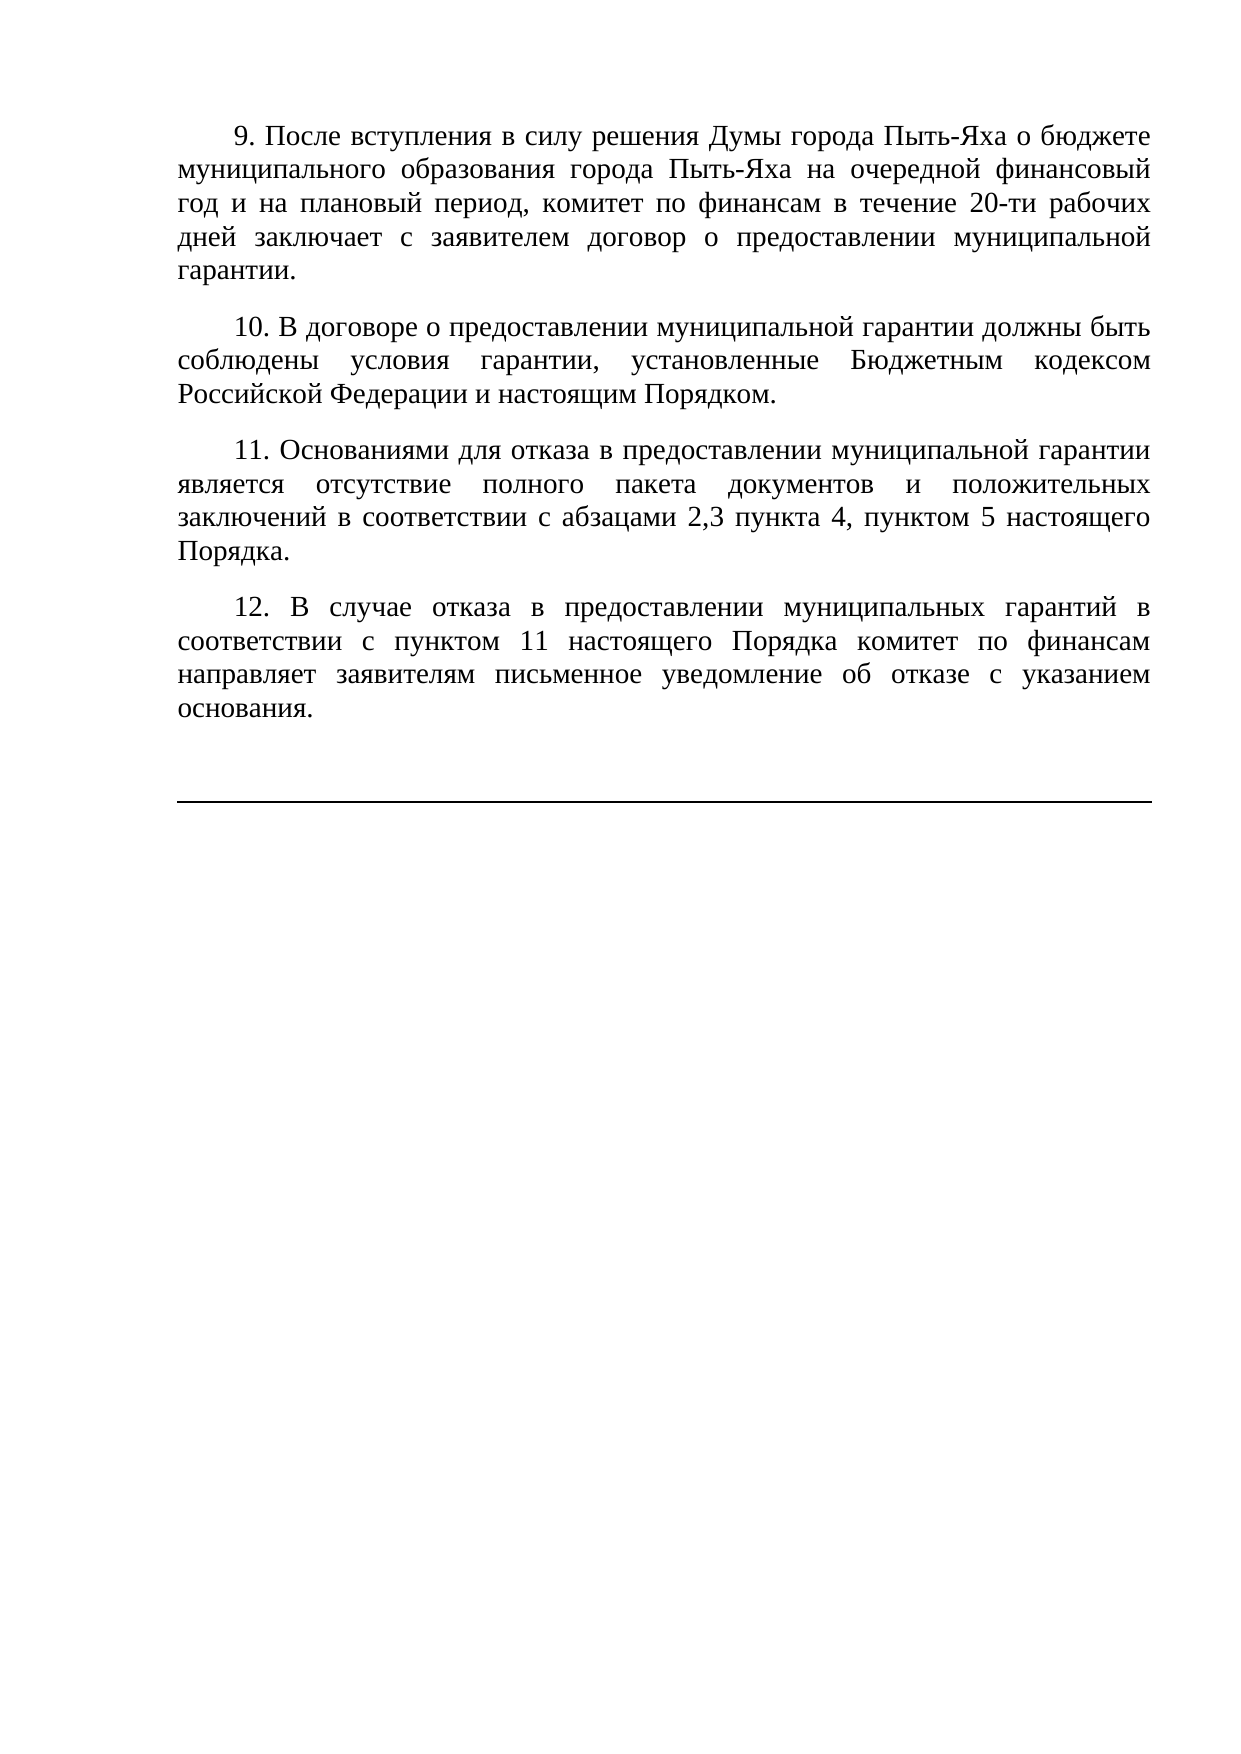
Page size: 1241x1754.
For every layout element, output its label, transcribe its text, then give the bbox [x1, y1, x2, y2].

text 9. После вступления в силу решения Думы города Пыть-Яха о бюджете муниципального образования города Пыть-Яха на очередной финансовый год и на плановый период, комитет по финансам в течение 20-ти рабочих дней заключает с заявителем договор о предоставлении муниципальной гарантии. [177, 118, 1152, 286]
text 10. В договоре о предоставлении муниципальной гарантии должны быть соблюдены условия гарантии, установленные Бюджетным кодексом Российской Федерации и настоящим Порядком. [177, 309, 1152, 409]
text 11. Основаниями для отказа в предоставлении муниципальной гарантии является отсутствие полного пакета документов и положительных заключений в соответствии с абзацами 2,3 пункта 4, пунктом 5 настоящего Порядка. [177, 432, 1152, 566]
text 12. В случае отказа в предоставлении муниципальных гарантий в соответствии с пунктом 11 настоящего Порядка комитет по финансам направляет заявителям письменное уведомление об отказе с указанием основания. [177, 589, 1152, 723]
